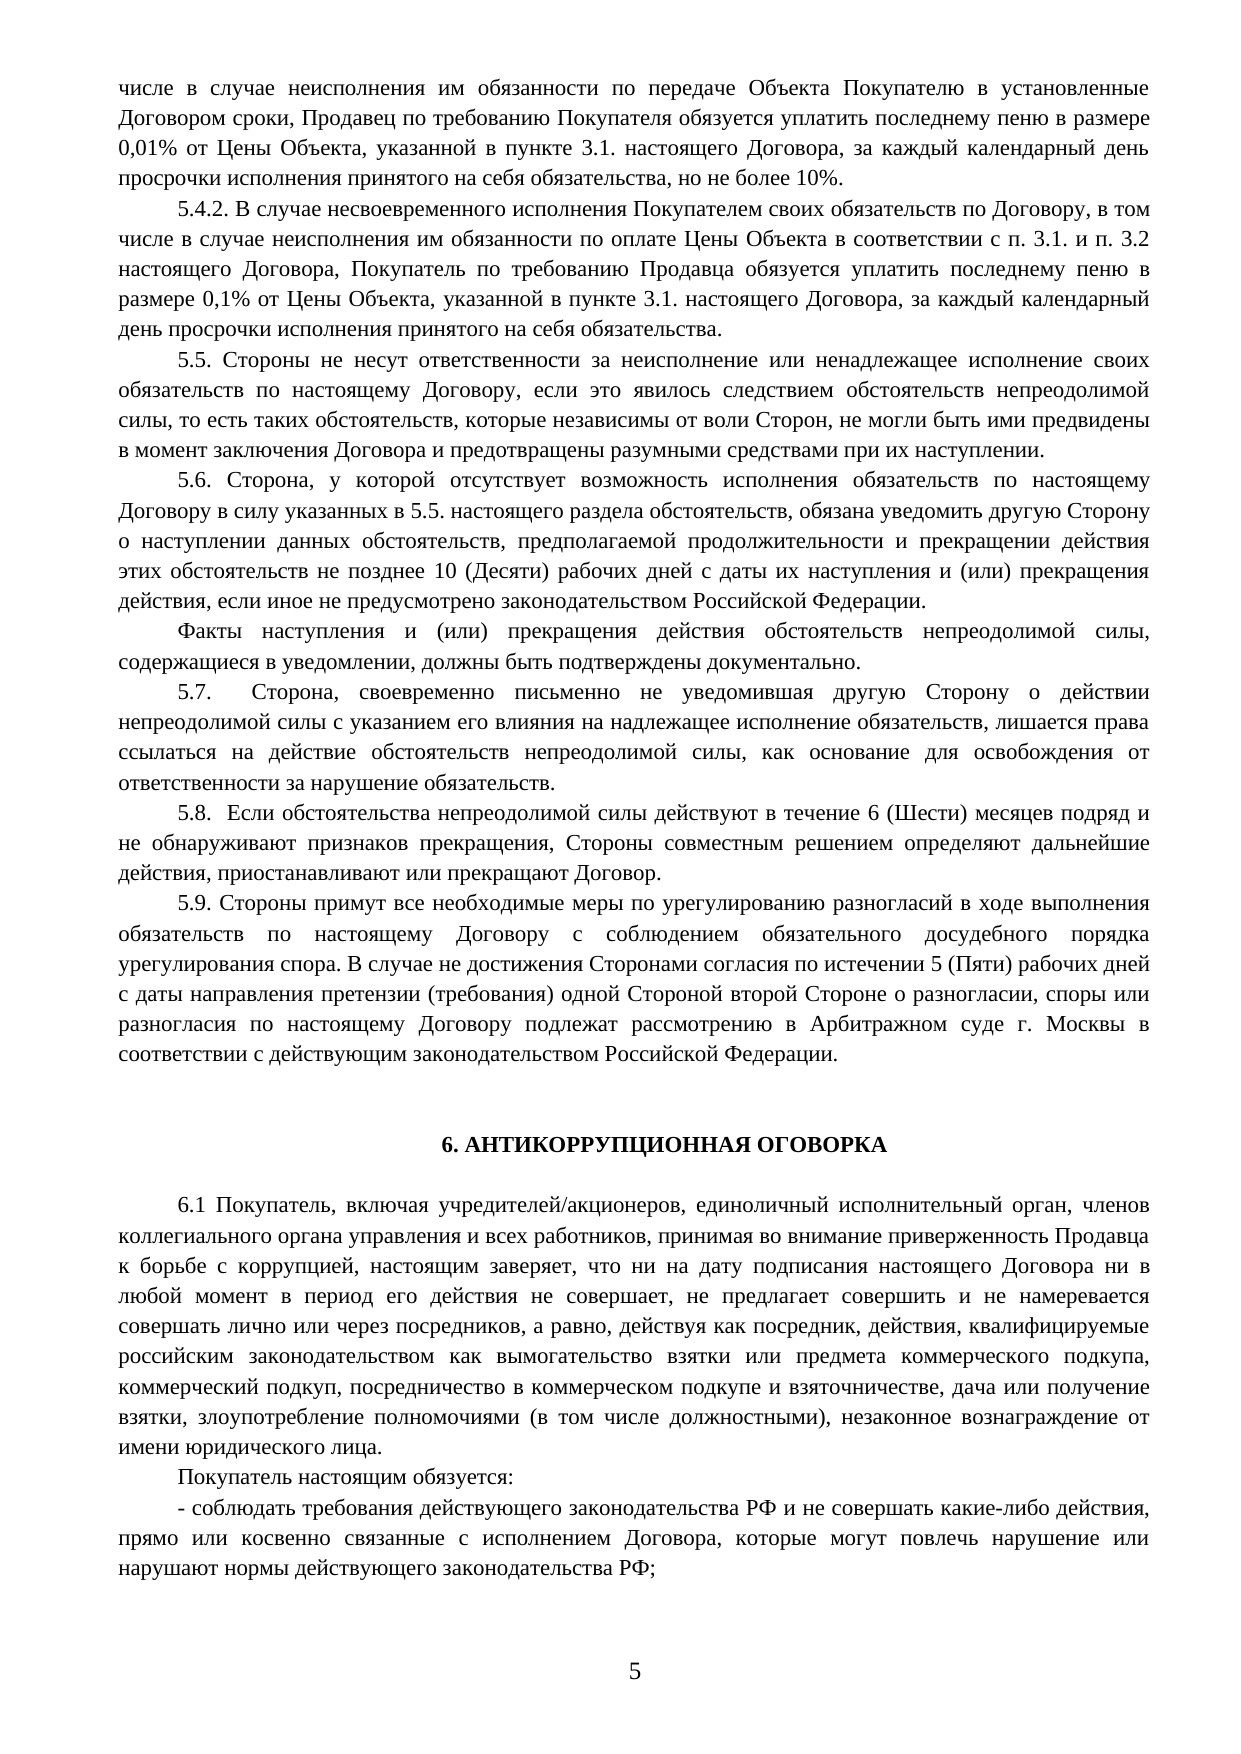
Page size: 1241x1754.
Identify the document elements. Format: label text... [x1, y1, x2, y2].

text 6.1 Покупатель, включая учредителей/акционеров, единоличный исполнительный орган, членов коллегиального органа управления и всех работников, принимая во внимание приверженность Продавца к борьбе с коррупцией, настоящим заверяет, что ни на дату подписания настоящего Договора ни в любой момент в период его действия не совершает, не предлагает совершить и не намеревается совершать лично или через посредников, а равно, действуя как посредник, действия, квалифицируемые российским законодательством как вымогательство взятки или предмета коммерческого подкупа, коммерческий подкуп, посредничество в коммерческом подкупе и взяточничестве, дача или получение взятки, злоупотребление полномочиями (в том числе должностными), незаконное вознаграждение от имени юридического лица. [118, 1192, 1152, 1459]
text 5.9. Стороны примут все необходимые меры по урегулированию разногласий в ходе выполнения обязательств по настоящему Договору с соблюдением обязательного досудебного порядка урегулирования спора. В случае не достижения Сторонами согласия по истечении 5 (Пяти) рабочих дней с даты направления претензии (требования) одной Стороной второй Стороне о разногласии, споры или разногласия по настоящему Договору подлежат рассмотрению в Арбитражном суде г. Москвы в соответствии с действующим законодательством Российской Федерации. [118, 889, 1152, 1067]
text 5.8. Если обстоятельства непреодолимой силы действуют в течение 6 (Шести) месяцев подряд и не обнаруживают признаков прекращения, Стороны совместным решением определяют дальнейшие действия, приостанавливают или прекращают Договор. [118, 799, 1152, 886]
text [118, 74, 1152, 191]
text 5.7. Сторона, своевременно письменно не уведомившая другую Сторону о действии непреодолимой силы с указанием его влияния на надлежащее исполнение обязательств, лишается права ссылаться на действие обстоятельств непреодолимой силы, как основание для освобождения от ответственности за нарушение обязательств. [118, 678, 1152, 795]
text 5.5. Стороны не несут ответственности за неисполнение или ненадлежащее исполнение своих обязательств по настоящему Договору, если это явилось следствием обстоятельств непреодолимой силы, то есть таких обстоятельств, которые независимы от воли Сторон, не могли быть ими предвидены в момент заключения Договора и предотвращены разумными средствами при их наступлении. [118, 346, 1152, 463]
text Факты наступления и (или) прекращения действия обстоятельств непреодолимой силы, содержащиеся в уведомлении, должны быть подтверждены документально. [118, 618, 1152, 674]
text 5.6. Сторона, у которой отсутствует возможность исполнения обязательств по настоящему Договору в силу указанных в 5.5. настоящего раздела обстоятельств, обязана уведомить другую Сторону о наступлении данных обстоятельств, предполагаемой продолжительности и прекращении действия этих обстоятельств не позднее 10 (Десяти) рабочих дней с даты их наступления и (или) прекращения действия, если иное не предусмотрено законодательством Российской Федерации. [118, 467, 1152, 614]
text - соблюдать требования действующего законодательства РФ и не совершать какие-либо действия, прямо или косвенно связанные с исполнением Договора, которые могут повлечь нарушение или нарушают нормы действующего законодательства РФ; [118, 1494, 1152, 1580]
text Покупатель настоящим обязуется: [118, 1463, 1152, 1490]
text 6. АНТИКОРРУПЦИОННАЯ ОГОВОРКА [118, 1131, 1152, 1157]
text 5.4.2. В случае несвоевременного исполнения Покупателем своих обязательств по Договору, в том числе в случае неисполнения им обязанности по оплате Цены Объекта в соответствии с п. 3.1. и п. 3.2 настоящего Договора, Покупатель по требованию Продавца обязуется уплатить последнему пеню в размере 0,1% от Цены Объекта, указанной в пункте 3.1. настоящего Договора, за каждый календарный день просрочки исполнения принятого на себя обязательства. [118, 195, 1152, 342]
